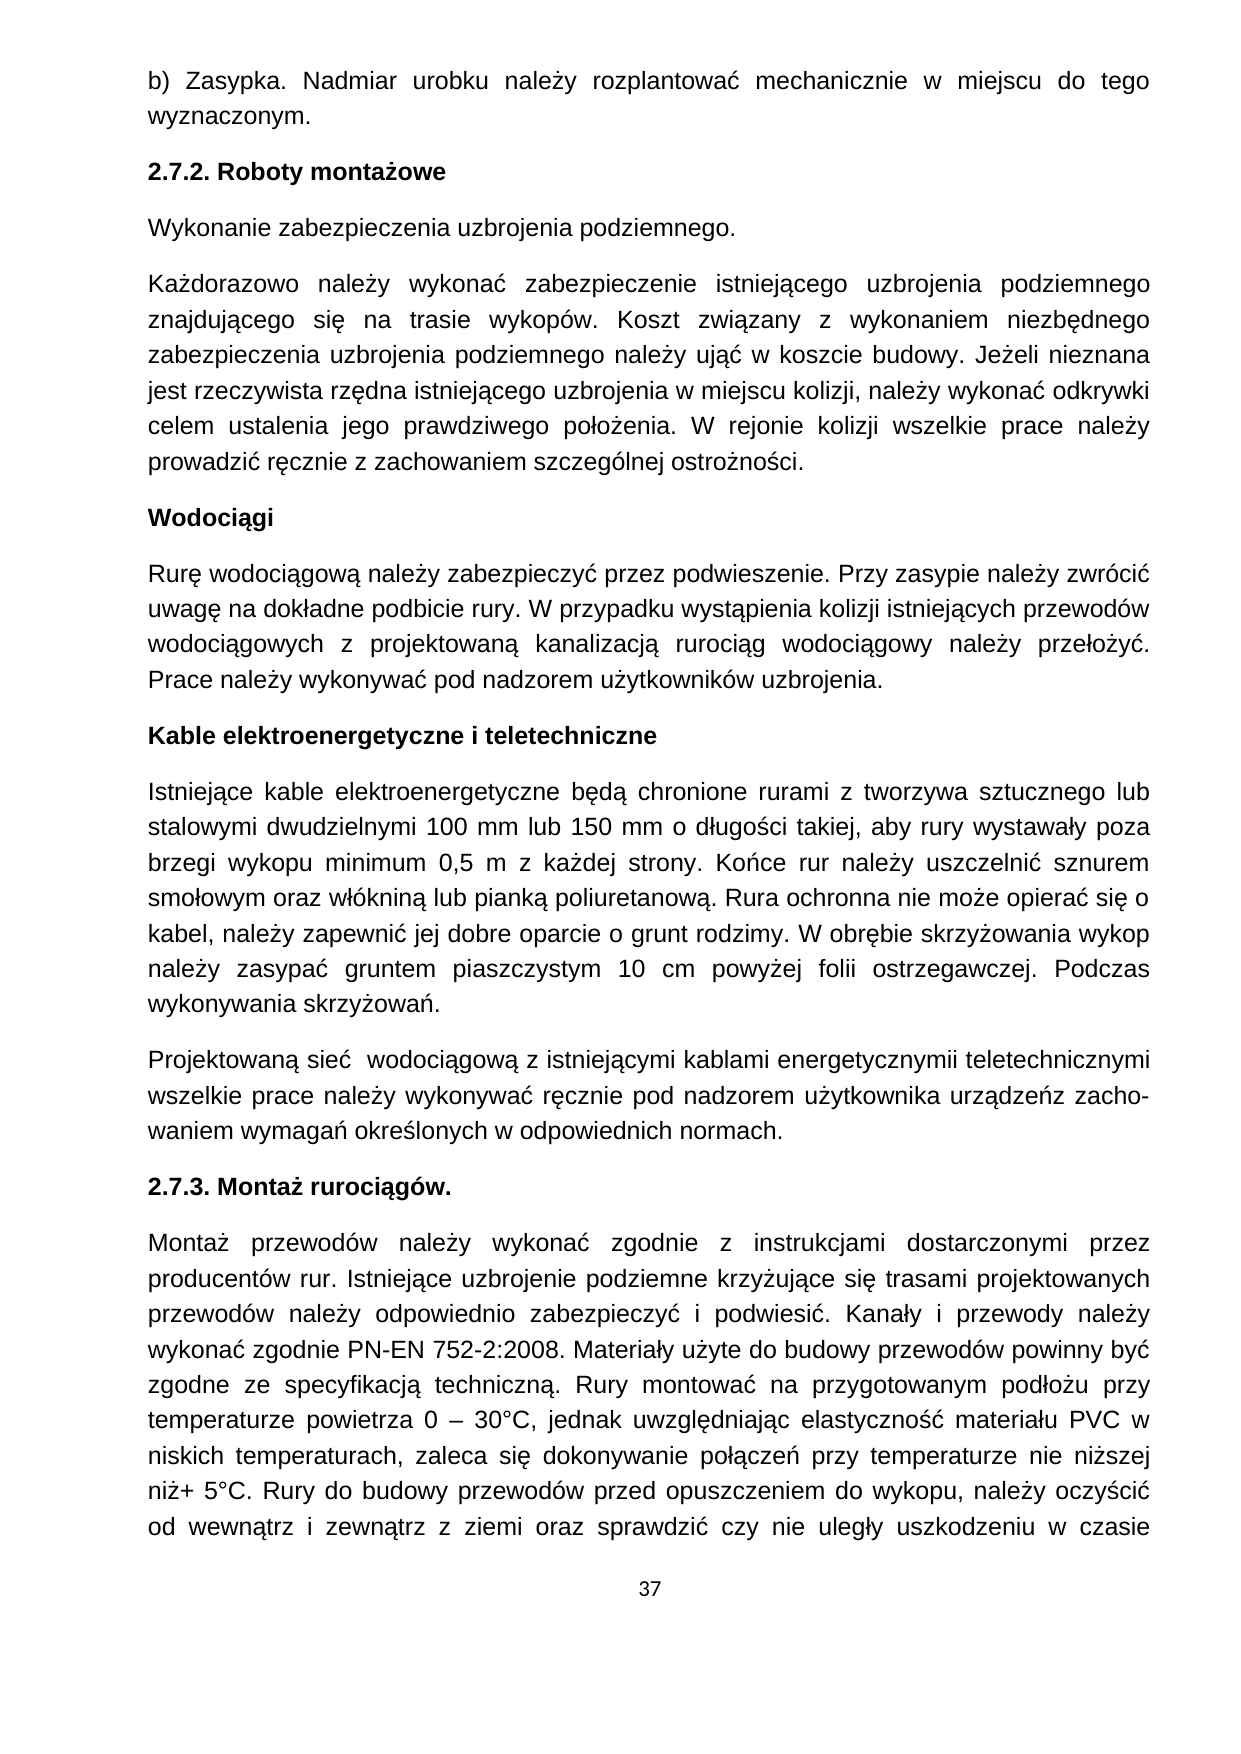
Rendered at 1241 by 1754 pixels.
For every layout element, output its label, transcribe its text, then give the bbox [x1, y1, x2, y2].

text Kable elektroenergetyczne i teletechniczne [148, 714, 1152, 749]
text Wykonanie zabezpieczenia uzbrojenia podziemnego. [148, 207, 1152, 242]
text Projektowaną sieć wodociągową z istniejącymi kablami energetycznymii teletechnicznymi wszelkie prace należy wykonywać ręcznie pod nadzorem użytkownika urządzeńz zacho-waniem wymagań określonych w odpowiednich normach. [148, 1039, 1152, 1145]
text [148, 1222, 1152, 1540]
text 2.7.2. Roboty montażowe [148, 151, 1152, 186]
text Wodociągi [148, 496, 1152, 531]
text Każdorazowo należy wykonać zabezpieczenie istniejącego uzbrojenia podziemnego znajdującego się na trasie wykopów. Koszt związany z wykonaniem niezbędnego zabezpieczenia uzbrojenia podziemnego należy ująć w koszcie budowy. Jeżeli nieznana jest rzeczywista rzędna istniejącego uzbrojenia w miejscu kolizji, należy wykonać odkrywki celem ustalenia jego prawdziwego położenia. W rejonie kolizji wszelkie prace należy prowadzić ręcznie z zachowaniem szczególnej ostrożności. [148, 263, 1152, 475]
text Istniejące kable elektroenergetyczne będą chronione rurami z tworzywa sztucznego lub stalowymi dwudzielnymi 100 mm lub 150 mm o długości takiej, aby rury wystawały poza brzegi wykopu minimum 0,5 m z każdej strony. Końce rur należy uszczelnić sznurem smołowym oraz włókniną lub pianką poliuretanową. Rura ochronna nie może opierać się o kabel, należy zapewnić jej dobre oparcie o grunt rodzimy. W obrębie skrzyżowania wykop należy zasypać gruntem piaszczystym 10 cm powyżej folii ostrzegawczej. Podczas wykonywania skrzyżowań. [148, 770, 1152, 1018]
text Rurę wodociągową należy zabezpieczyć przez podwieszenie. Przy zasypie należy zwrócić uwagę na dokładne podbicie rury. W przypadku wystąpienia kolizji istniejących przewodów wodociągowych z projektowaną kanalizacją rurociąg wodociągowy należy przełożyć. Prace należy wykonywać pod nadzorem użytkowników uzbrojenia. [148, 552, 1152, 693]
text b) Zasypka. Nadmiar urobku należy rozplantować mechanicznie w miejscu do tego wyznaczonym. [148, 59, 1152, 130]
text 2.7.3. Montaż rurociągów. [148, 1166, 1152, 1201]
